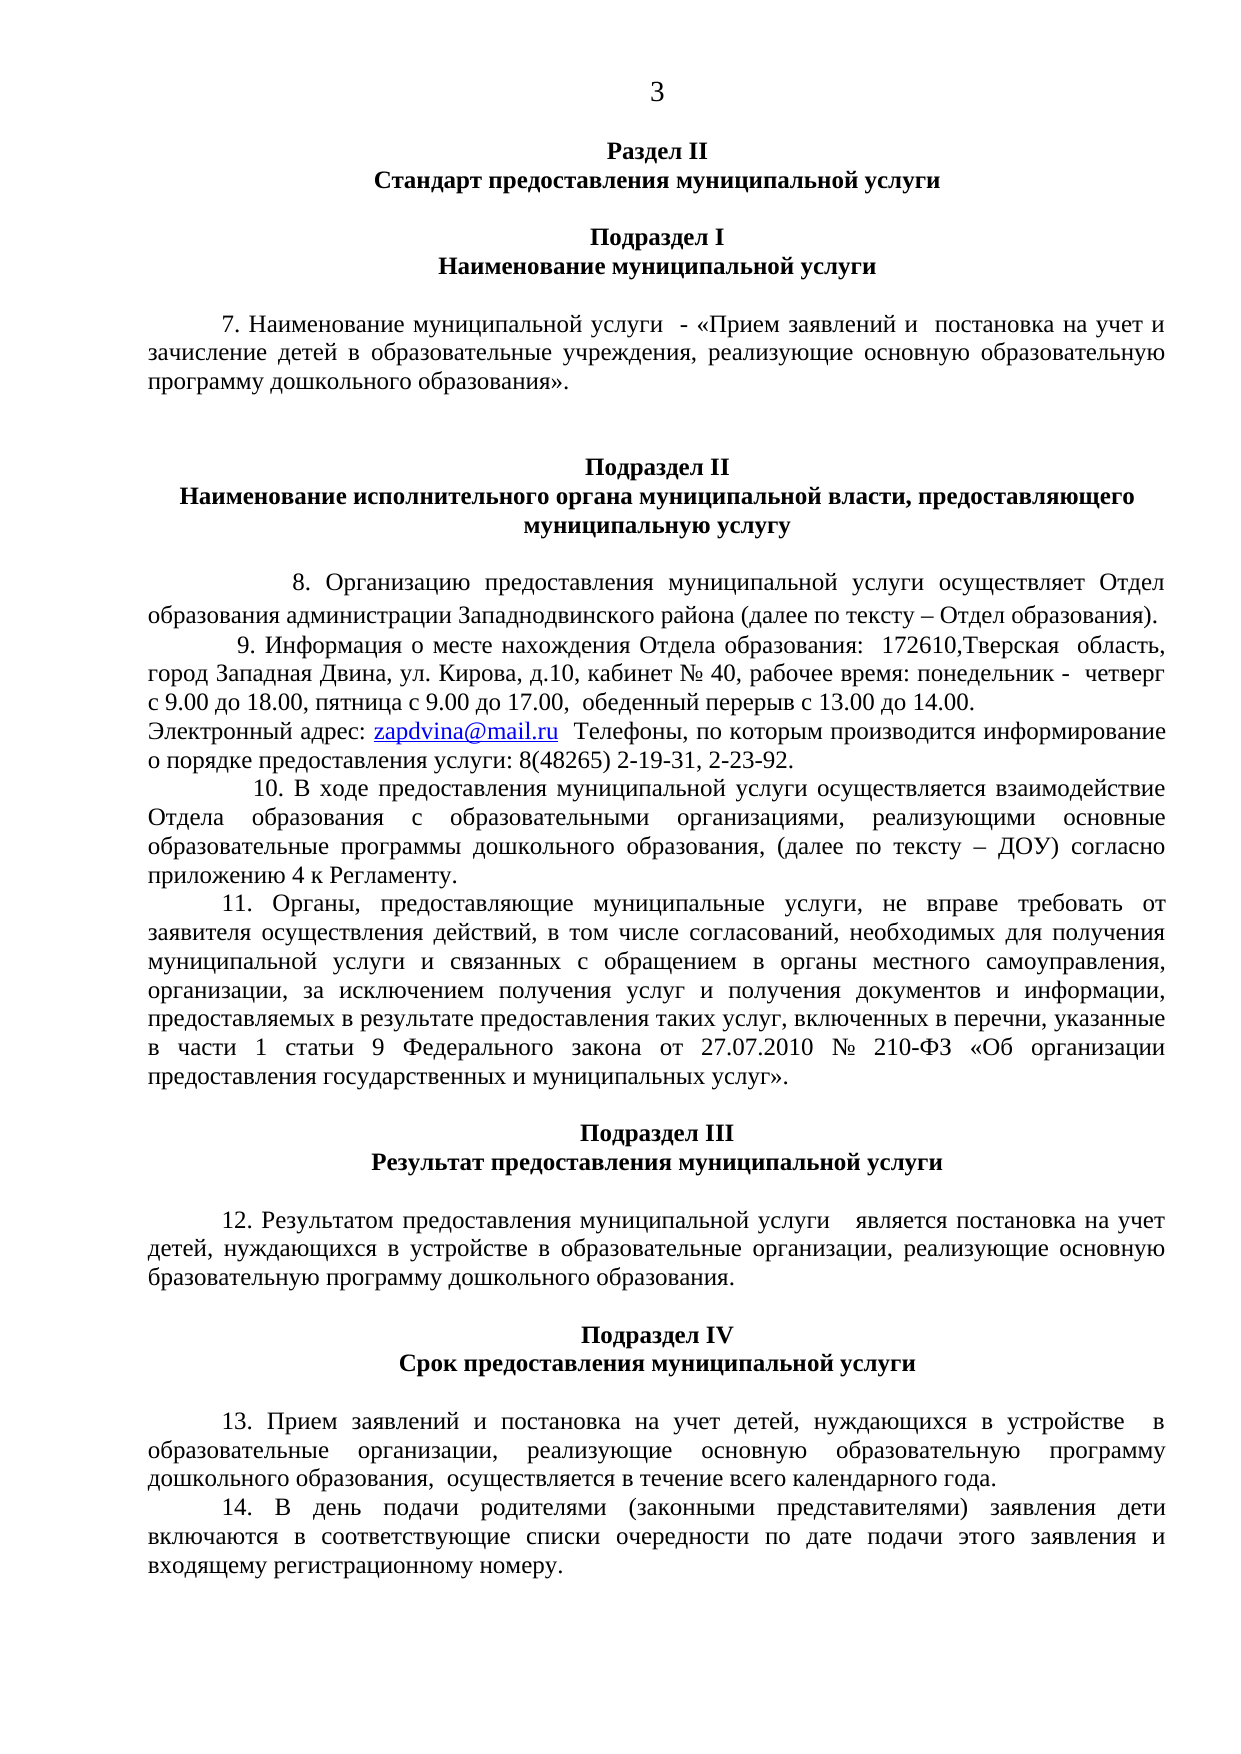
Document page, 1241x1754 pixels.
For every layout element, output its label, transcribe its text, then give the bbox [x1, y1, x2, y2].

text Результат предоставления муниципальной услуги [148, 1147, 1167, 1176]
text 11. Органы, предоставляющие муниципальные услуги, не вправе требовать от заявителя осуществления действий, в том числе согласований, необходимых для получения муниципальной услуги и связанных с обращением в органы местного самоуправления, организации, за исключением получения услуг и получения документов и информации, предоставляемых в результате предоставления таких услуг, включенных в перечни, указанные в части 1 статьи 9 Федерального закона от 27.07.2010 № 210-ФЗ «Об организации предоставления государственных и муниципальных услуг». [148, 888, 1167, 1090]
text Стандарт предоставления муниципальной услуги [148, 165, 1167, 194]
text 7. Наименование муниципальной услуги - «Прием заявлений и постановка на учет и зачисление детей в образовательные учреждения, реализующие основную образовательную программу дошкольного образования». [148, 309, 1167, 395]
text 8. Организацию предоставления муниципальной услуги осуществляет Отдел образования администрации Западнодвинского района (далее по тексту – Отдел образования). [148, 567, 1167, 630]
text Наименование исполнительного органа муниципальной власти, предоставляющего муниципальную услугу [148, 481, 1167, 539]
text Наименование муниципальной услуги [148, 251, 1167, 280]
text Электронный адрес: zapdvina@mail.ru Телефоны, по которым производится информирование о порядке предоставления услуги: 8(48265) 2-19-31, 2-23-92. [148, 716, 1167, 773]
text 14. В день подачи родителями (законными представителями) заявления дети включаются в соответствующие списки очередности по дате подачи этого заявления и входящему регистрационному номеру. [148, 1492, 1167, 1578]
text 12. Результатом предоставления муниципальной услуги является постановка на учет детей, нуждающихся в устройстве в образовательные организации, реализующие основную бразовательную программу дошкольного образования. [148, 1205, 1167, 1291]
text 9. Информация о месте нахождения Отдела образования: 172610,Тверская область, город Западная Двина, ул. Кирова, д.10, кабинет № 40, рабочее время: понедельник - четверг с 9.00 до 18.00, пятница с 9.00 до 17.00, обеденный перерыв с 13.00 до 14.00. [148, 630, 1167, 716]
text Подраздел III [148, 1118, 1167, 1147]
text Подраздел II [148, 452, 1167, 481]
text Срок предоставления муниципальной услуги [148, 1348, 1167, 1377]
text Подраздел IV [148, 1320, 1167, 1348]
text Подраздел I [148, 222, 1167, 251]
text 10. В ходе предоставления муниципальной услуги осуществляется взаимодействие Отдела образования с образовательными организациями, реализующими основные образовательные программы дошкольного образования, (далее по тексту – ДОУ) согласно приложению 4 к Регламенту. [148, 773, 1167, 888]
text 13. Прием заявлений и постановка на учет детей, нуждающихся в устройстве в образовательные организации, реализующие основную образовательную программу дошкольного образования, осуществляется в течение всего календарного года. [148, 1406, 1167, 1492]
text Раздел II [148, 136, 1167, 165]
